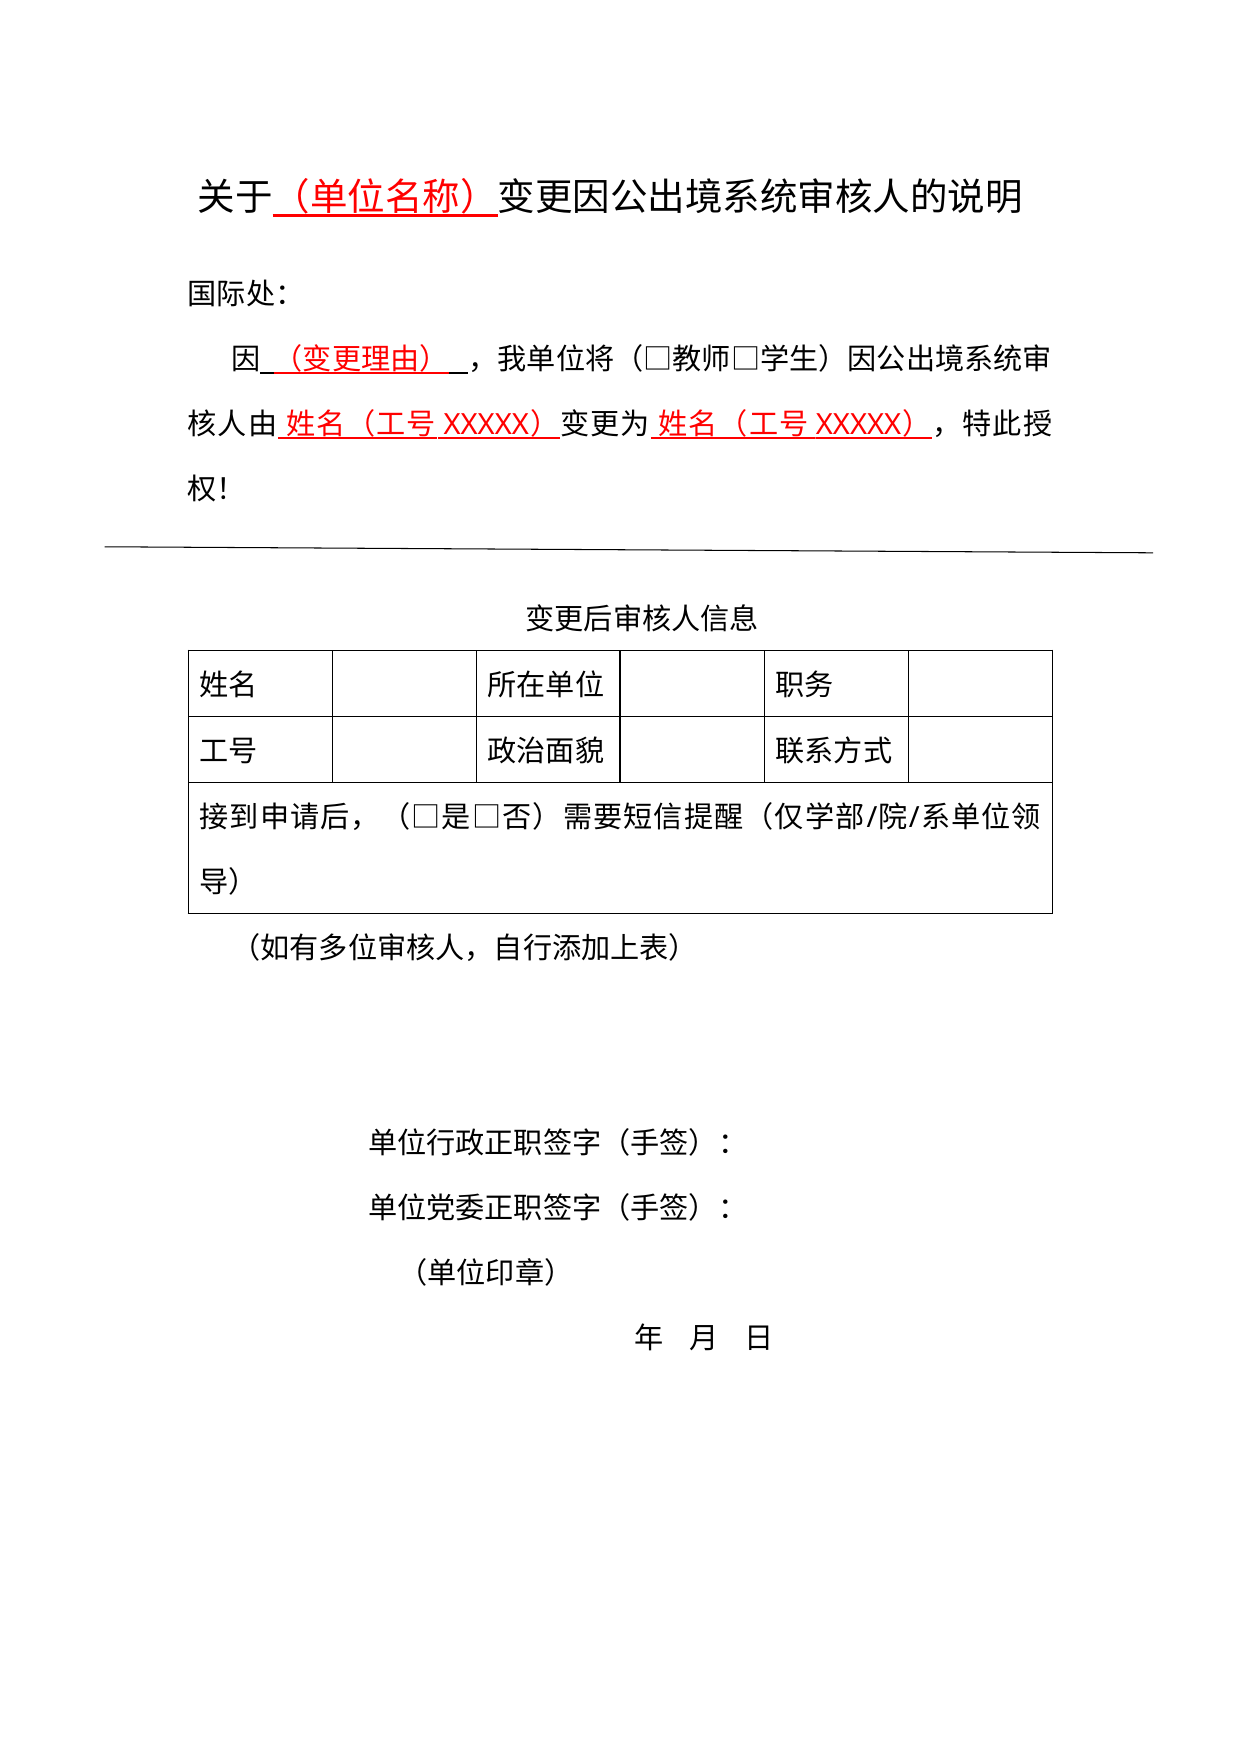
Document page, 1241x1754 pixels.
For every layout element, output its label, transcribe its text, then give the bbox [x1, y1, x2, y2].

table_cell 工号 [189, 717, 332, 782]
table_header [333, 651, 476, 716]
text 因 （变更理由） ，我单位将（□教师□学生）因公出境系统审核人由 姓名（工号XXXXX）变更为 姓名（工号XXXXX），特此授权！ [187, 324, 1053, 519]
text （如有多位审核人，自行添加上表） [187, 914, 1053, 979]
table_cell [333, 717, 476, 782]
table_header [909, 651, 1052, 716]
text 变更后审核人信息 [187, 584, 1053, 649]
table_header 所在单位 [477, 651, 619, 716]
text 国际处： [187, 259, 1053, 324]
text （单位印章） [187, 1239, 1053, 1304]
text 关于（单位名称）变更因公出境系统审核人的说明 [187, 162, 1053, 227]
table_header [621, 651, 764, 716]
table_header 姓名 [189, 651, 332, 716]
text 年 月 日 [209, 1304, 1053, 1369]
table_cell 接到申请后，（□是□否）需要短信提醒（仅学部/院/系单位领导） [189, 783, 1052, 913]
text 单位党委正职签字（手签）： [187, 1174, 1053, 1239]
table_cell [909, 717, 1052, 782]
table_cell [621, 717, 764, 782]
text 单位行政正职签字（手签）： [187, 1109, 1053, 1174]
table_cell 联系方式 [765, 717, 908, 782]
table_cell 政治面貌 [477, 717, 619, 782]
table_header 职务 [765, 651, 908, 716]
